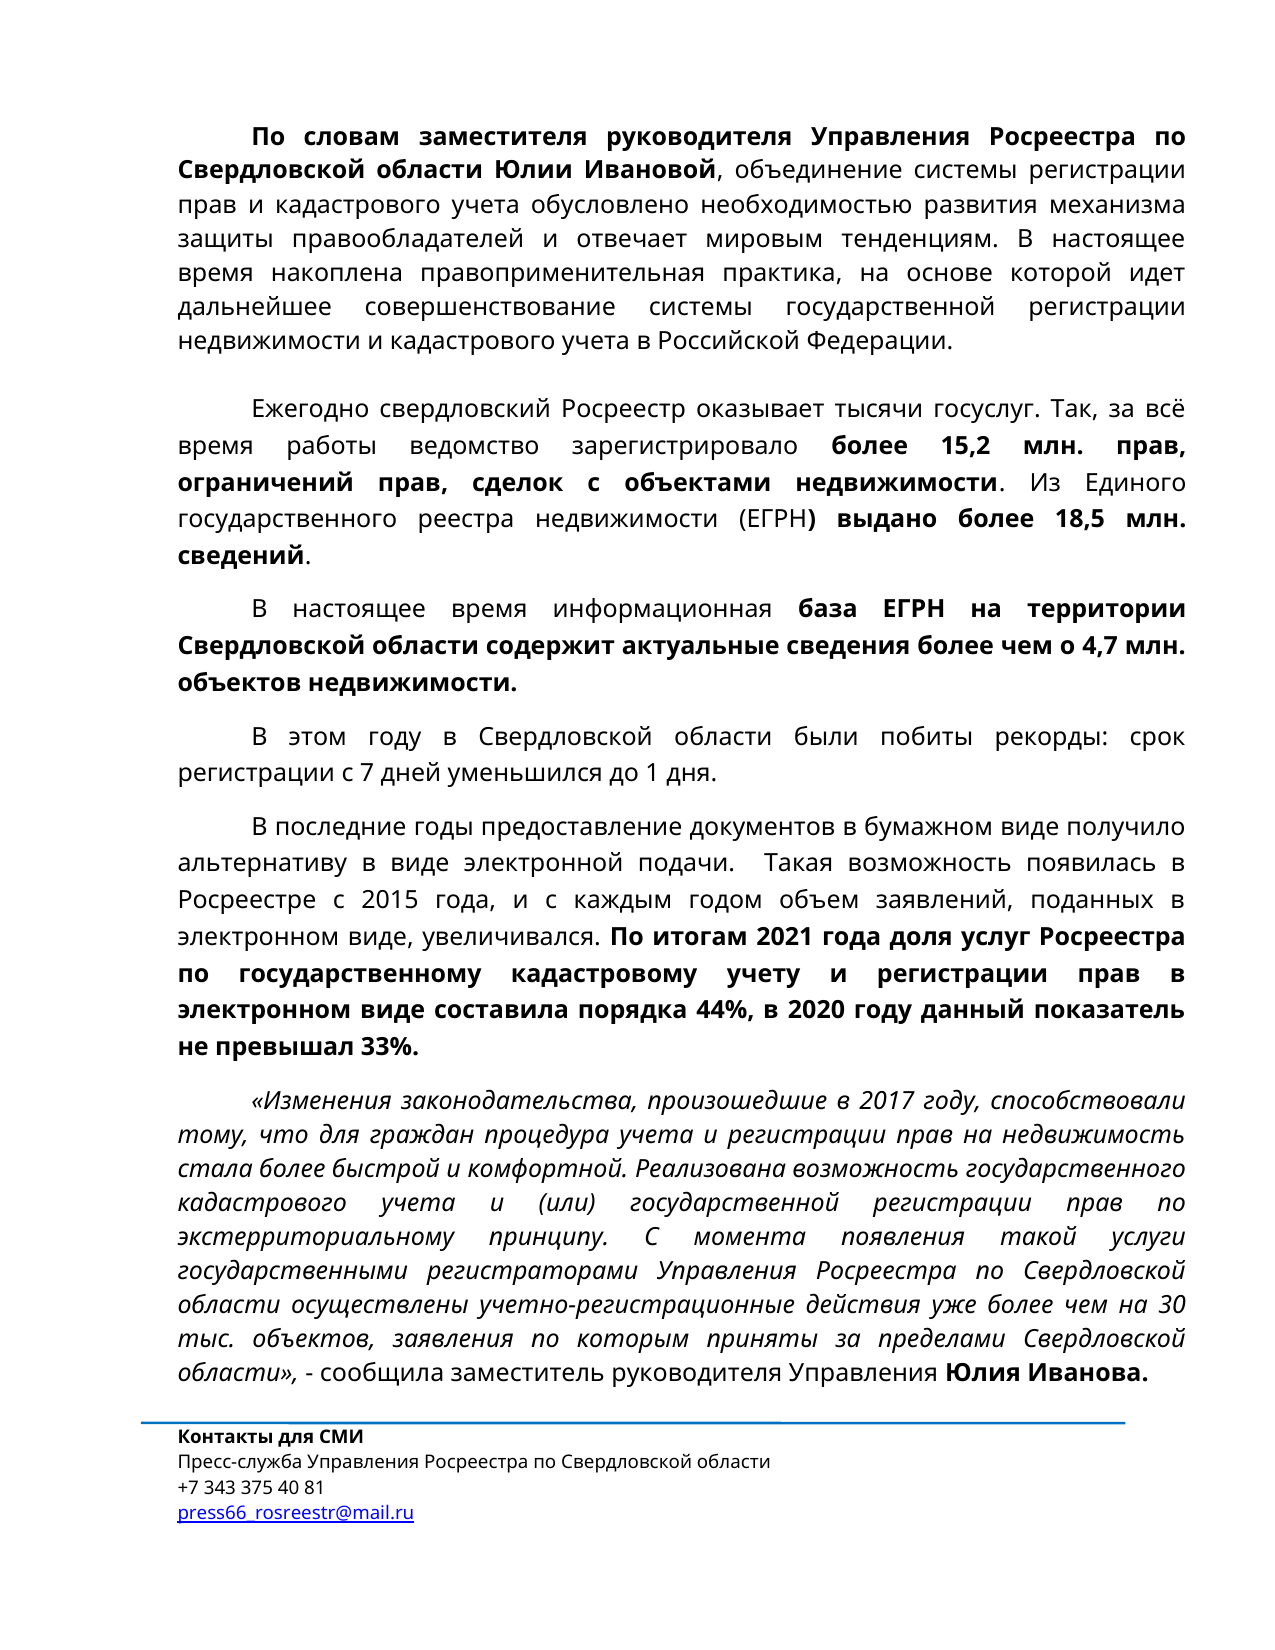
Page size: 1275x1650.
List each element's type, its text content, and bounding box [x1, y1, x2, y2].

text +7 343 375 40 81 [177, 1474, 1186, 1499]
text «Изменения законодательства, произошедшие в 2017 году, способствовали тому, что для граждан процедура учета и регистрации прав на недвижимость стала более быстрой и комфортной. Реализована возможность государственного кадастрового учета и (или) государственной регистрации прав по экстерриториальному принципу. С момента появления такой услуги государственными регистраторами Управления Росреестра по Свердловской области осуществлены учетно-регистрационные действия уже более чем на 30 тыс. объектов, заявления по которым приняты за пределами Свердловской области», - сообщила заместитель руководителя Управления Юлия Иванова. [177, 1082, 1186, 1389]
text В настоящее время информационная база ЕГРН на территории Свердловской области содержит актуальные сведения более чем о 4,7 млн. объектов недвижимости. [177, 591, 1186, 699]
text press66_rosreestr@mail.ru [177, 1499, 1186, 1525]
text Контакты для СМИ [177, 1423, 1186, 1448]
text Пресс-служба Управления Росреестра по Свердловской области [177, 1448, 1186, 1474]
text В последние годы предоставление документов в бумажном виде получило альтернативу в виде электронной подачи. Такая возможность появилась в Росреестре с 2015 года, и с каждым годом объем заявлений, поданных в электронном виде, увеличивался. По итогам 2021 года доля услуг Росреестра по государственному кадастровому учету и регистрации прав в электронном виде составила порядка 44%, в 2020 году данный показатель не превышал 33%. [177, 808, 1186, 1063]
text По словам заместителя руководителя Управления Росреестра по Свердловской области Юлии Ивановой, объединение системы регистрации прав и кадастрового учета обусловлено необходимостью развития механизма защиты правообладателей и отвечает мировым тенденциям. В настоящее время накоплена правоприменительная практика, на основе которой идет дальнейшее совершенствование системы государственной регистрации недвижимости и кадастрового учета в Российской Федерации. [177, 118, 1186, 357]
text Ежегодно свердловский Росреестр оказывает тысячи госуслуг. Так, за всё время работы ведомство зарегистрировало более 15,2 млн. прав, ограничений прав, сделок с объектами недвижимости. Из Единого государственного реестра недвижимости (ЕГРН) выдано более 18,5 млн. сведений. [177, 391, 1186, 572]
text В этом году в Свердловской области были побиты рекорды: срок регистрации с 7 дней уменьшился до 1 дня. [177, 718, 1186, 789]
